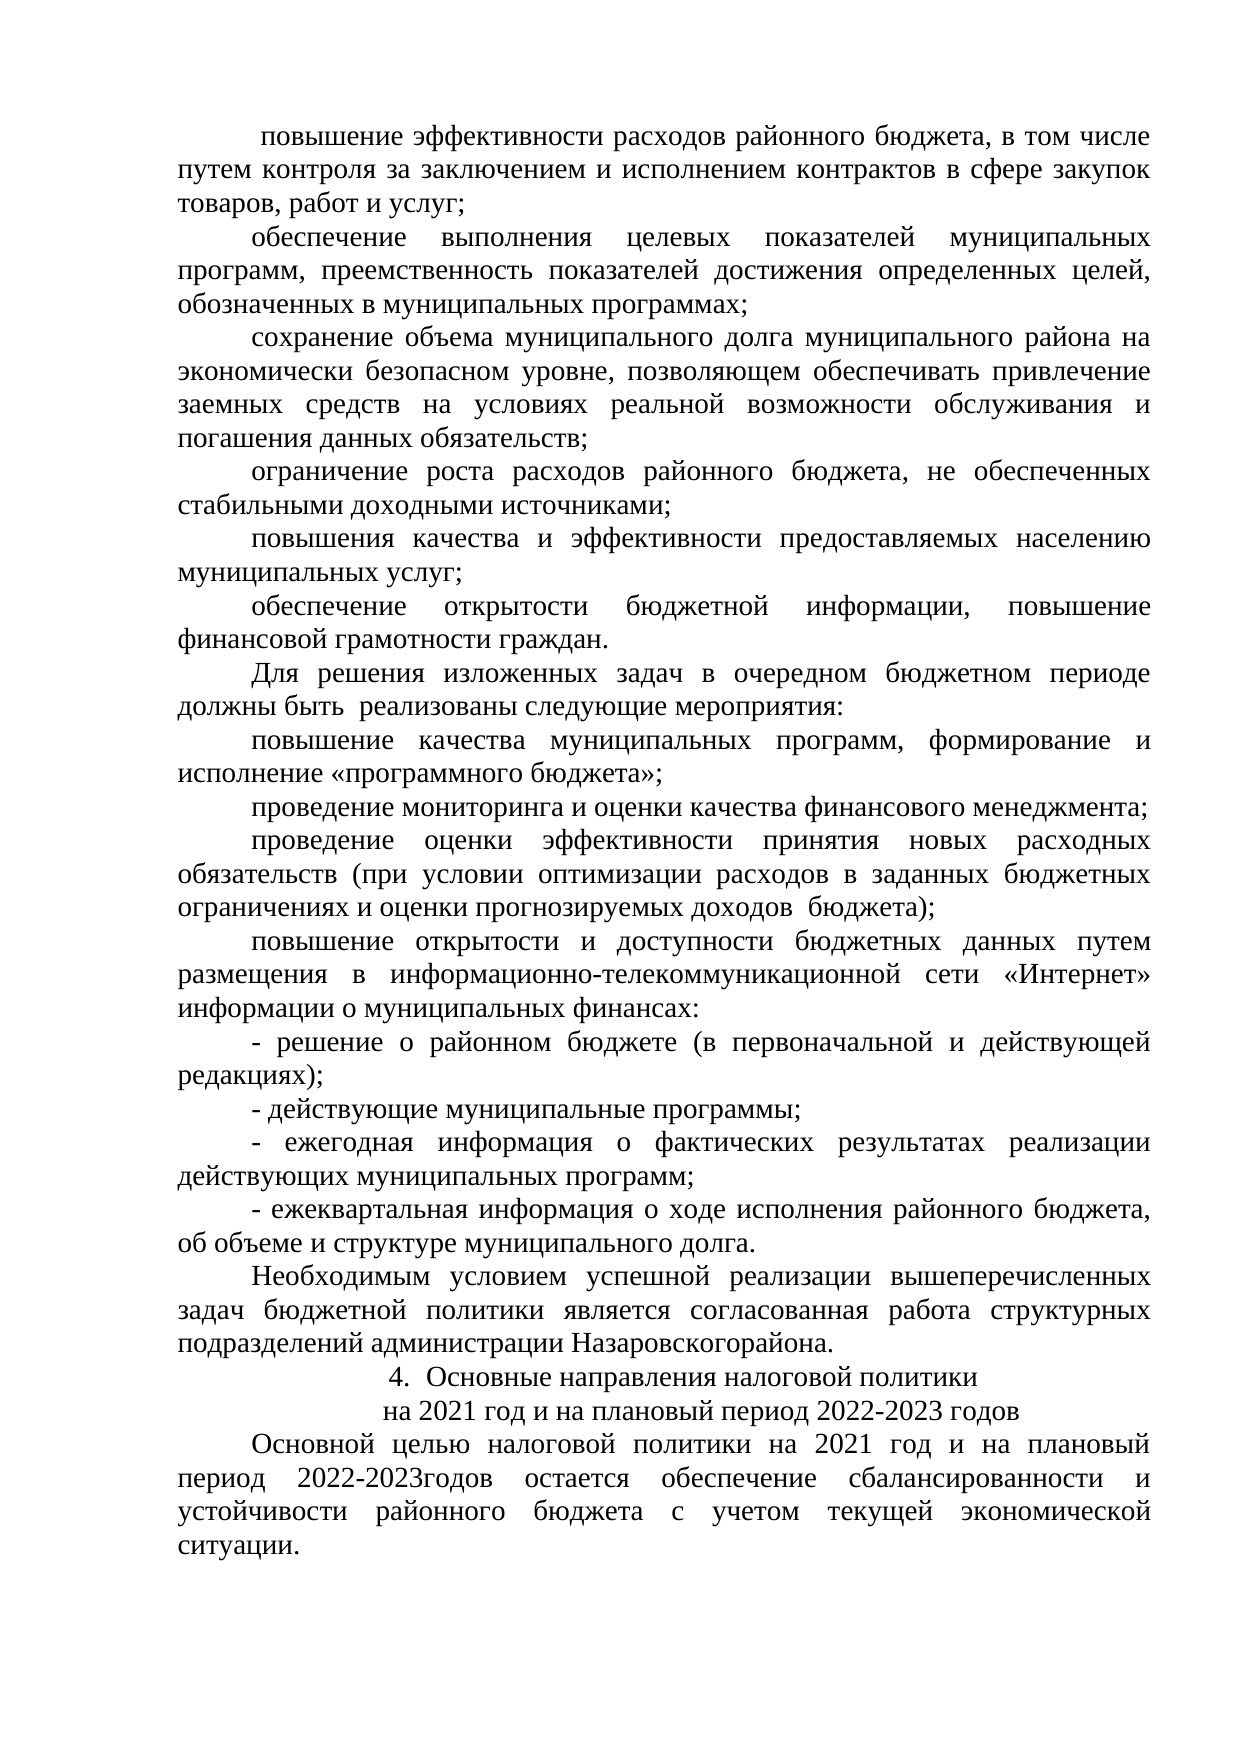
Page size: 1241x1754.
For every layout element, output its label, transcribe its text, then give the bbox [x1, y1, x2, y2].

text повышение открытости и доступности бюджетных данных путем размещения в информационно-телекоммуникационной сети «Интернет» информации о муниципальных финансах: [177, 923, 1152, 1024]
text Основной целью налоговой политики на 2021 год и на плановый период 2022-2023годов остается обеспечение сбалансированности и устойчивости районного бюджета с учетом текущей экономической ситуации. [177, 1426, 1152, 1560]
text обеспечение выполнения целевых показателей муниципальных программ, преемственность показателей достижения определенных целей, обозначенных в муниципальных программах; [177, 219, 1152, 319]
text - действующие муниципальные программы; [177, 1091, 1152, 1124]
text обеспечение открытости бюджетной информации, повышение финансовой грамотности граждан. [177, 588, 1152, 655]
text - решение о районном бюджете (в первоначальной и действующей редакциях); [177, 1024, 1152, 1091]
text Для решения изложенных задач в очередном бюджетном периоде должны быть реализованы следующие мероприятия: [177, 655, 1152, 722]
text повышения качества и эффективности предоставляемых населению муниципальных услуг; [177, 521, 1152, 588]
text Необходимым условием успешной реализации вышеперечисленных задач бюджетной политики является согласованная работа структурных подразделений администрации Назаровскогорайона. [177, 1258, 1152, 1359]
text - ежеквартальная информация о ходе исполнения районного бюджета, об объеме и структуре муниципального долга. [177, 1191, 1152, 1258]
text ограничение роста расходов районного бюджета, не обеспеченных стабильными доходными источниками; [177, 453, 1152, 521]
text - ежегодная информация о фактических результатах реализации действующих муниципальных программ; [177, 1124, 1152, 1191]
text на 2021 год и на плановый период 2022-2023 годов [177, 1393, 1152, 1426]
list Основные направления налоговой политики [215, 1359, 1152, 1393]
text проведение оценки эффективности принятия новых расходных обязательств (при условии оптимизации расходов в заданных бюджетных ограничениях и оценки прогнозируемых доходов бюджета); [177, 822, 1152, 923]
text сохранение объема муниципального долга муниципального района на экономически безопасном уровне, позволяющем обеспечивать привлечение заемных средств на условиях реальной возможности обслуживания и погашения данных обязательств; [177, 319, 1152, 453]
text проведение мониторинга и оценки качества финансового менеджмента; [177, 789, 1152, 822]
text повышение качества муниципальных программ, формирование и исполнение «программного бюджета»; [177, 722, 1152, 789]
text повышение эффективности расходов районного бюджета, в том числе путем контроля за заключением и исполнением контрактов в сфере закупок товаров, работ и услуг; [177, 118, 1152, 219]
